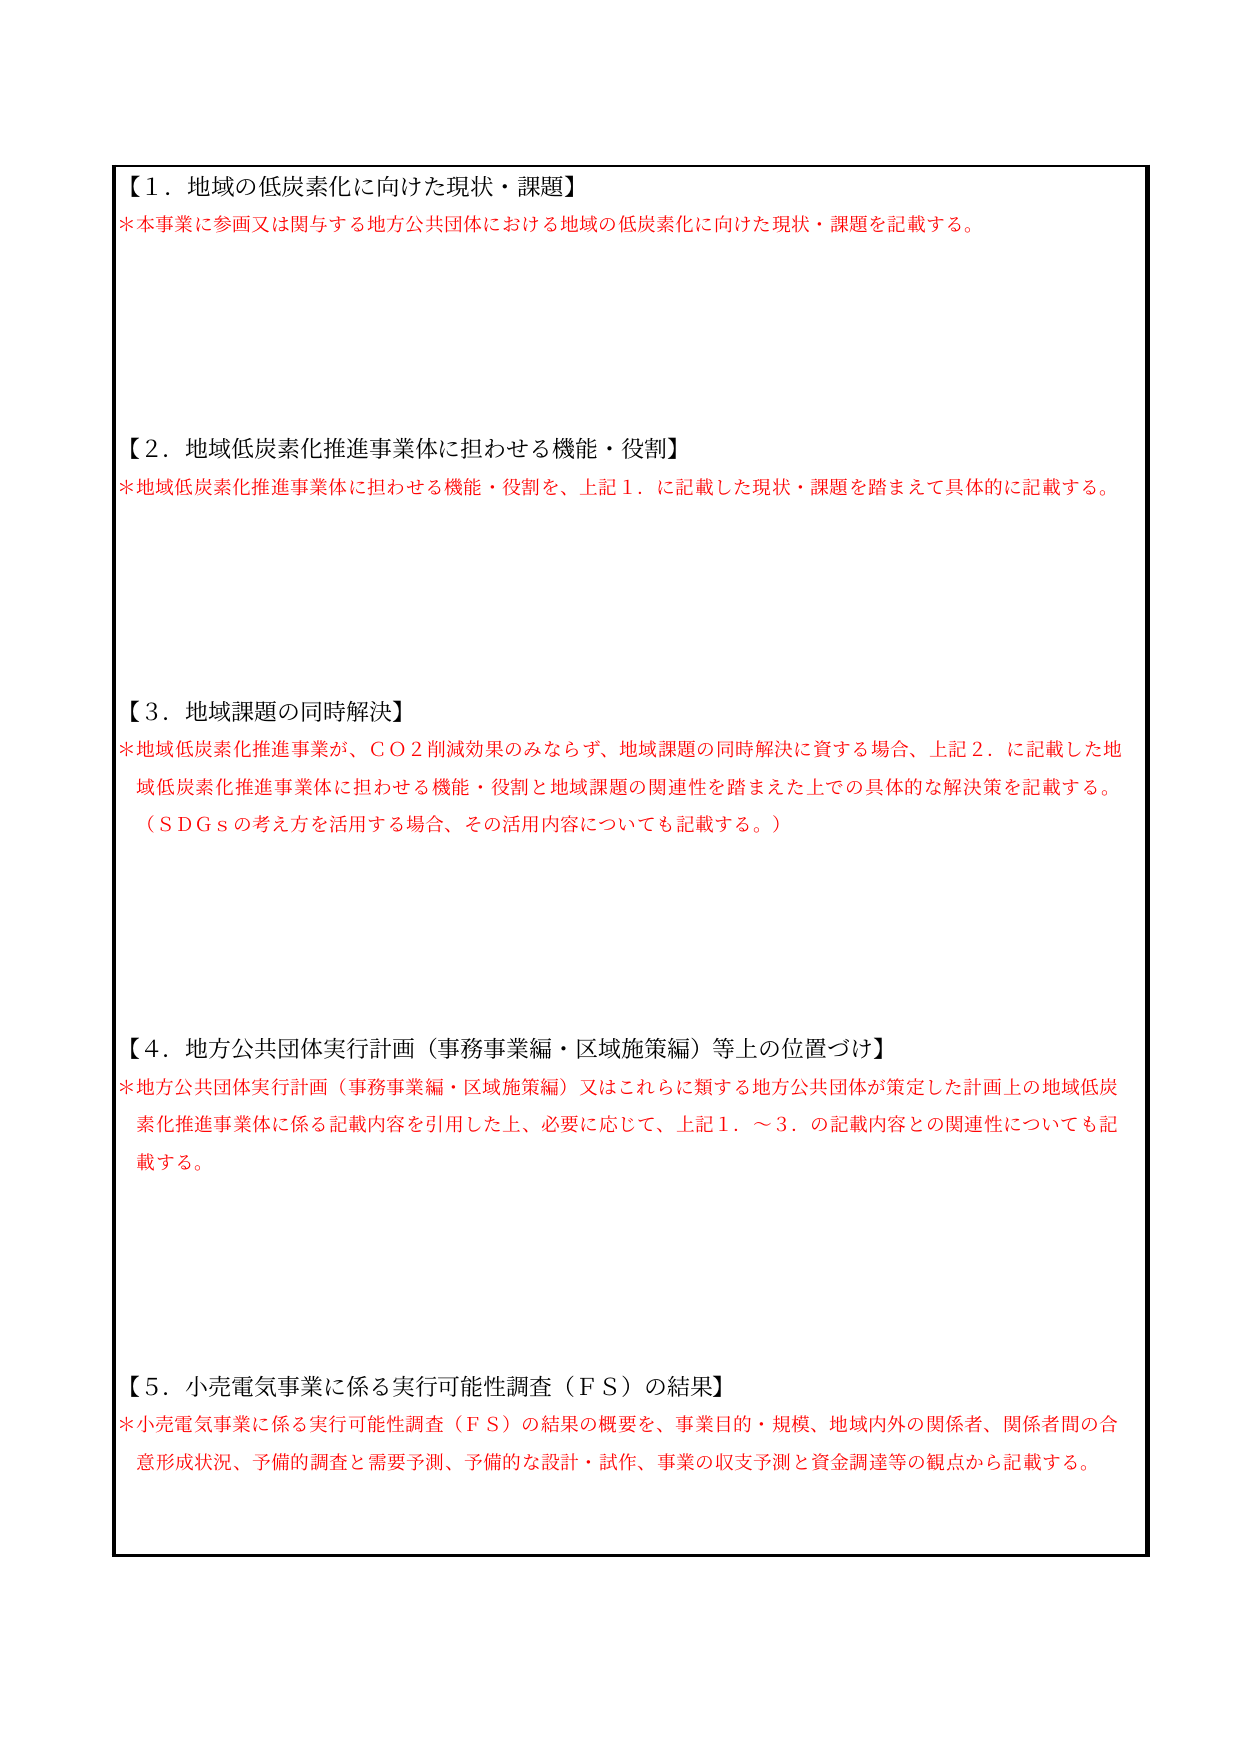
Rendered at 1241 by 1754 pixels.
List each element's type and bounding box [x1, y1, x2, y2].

table_cell [116, 167, 1145, 1554]
